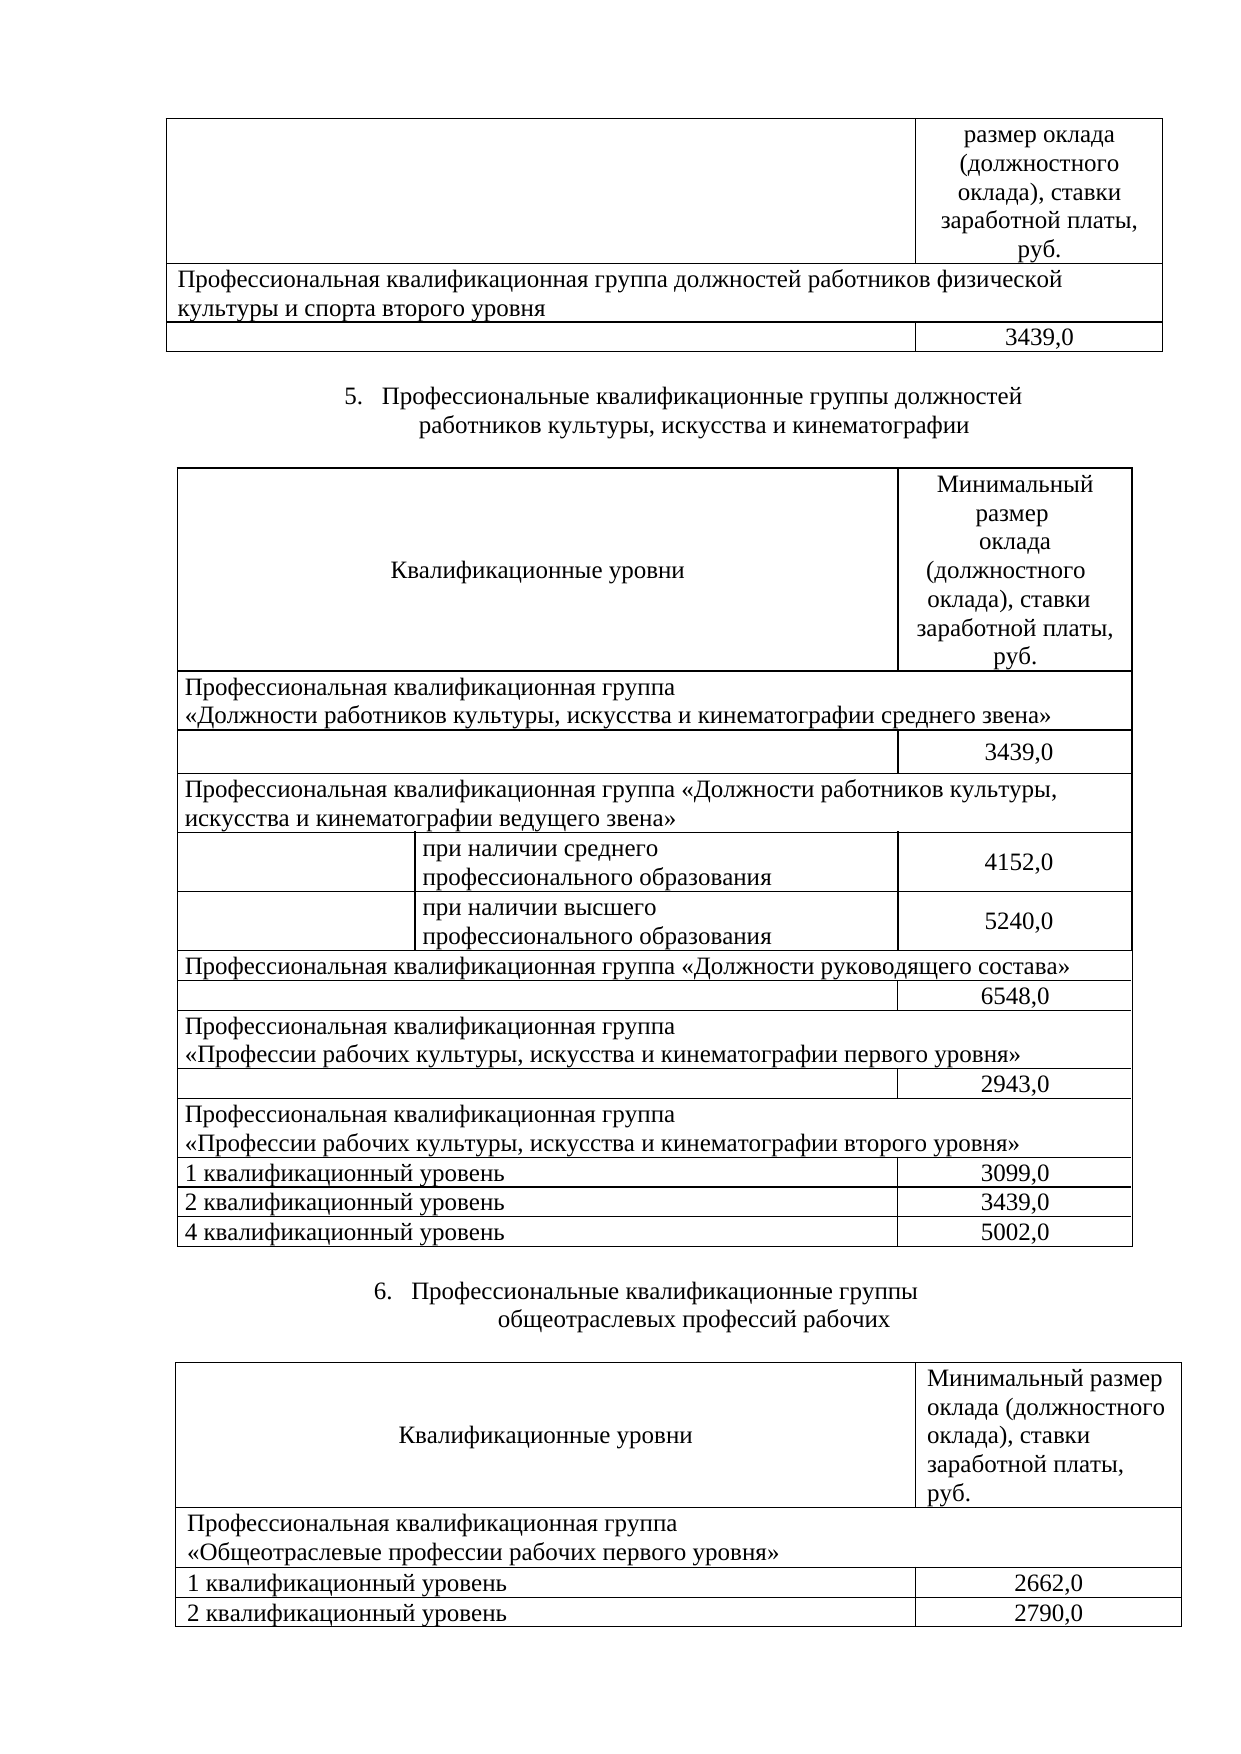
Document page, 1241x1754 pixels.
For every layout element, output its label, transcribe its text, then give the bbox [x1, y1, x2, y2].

table_cell 2943,0 [898, 1068, 1132, 1098]
table_cell 3099,0 [898, 1157, 1132, 1186]
table_cell Профессиональная квалификационная группа «Должности работников культуры, искусства и кинематографии ведущего звена» [178, 774, 1131, 831]
table_header Квалификационные уровни [178, 469, 897, 670]
table_cell 3439,0 [899, 731, 1131, 772]
table_header Квалификационные уровни [176, 1363, 915, 1507]
list Профессиональные квалификационные группы должностей [215, 381, 1152, 410]
table_cell 1 квалификационный уровень [178, 1158, 897, 1186]
table_header Минимальный размер оклада (должностного оклада), ставки заработной платы, руб. [916, 1363, 1181, 1507]
table_cell 5002,0 [898, 1216, 1132, 1246]
table_cell 3439,0 [916, 323, 1162, 351]
text работников культуры, искусства и кинематографии [177, 410, 1152, 438]
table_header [916, 119, 1162, 263]
table_cell 2790,0 [916, 1598, 1181, 1626]
table_cell 2 квалификационный уровень [176, 1598, 915, 1626]
table_cell при наличии высшего профессионального образования [416, 892, 897, 949]
table_cell [178, 1069, 897, 1098]
table_cell 3439,0 [898, 1186, 1132, 1216]
table_cell [178, 731, 897, 772]
table_cell [178, 892, 414, 949]
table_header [167, 119, 915, 263]
table_cell 4 квалификационный уровень [178, 1217, 897, 1246]
table_cell Профессиональная квалификационная группа «Профессии рабочих культуры, искусства и кинематографии второго уровня» [178, 1098, 1132, 1157]
table_cell [178, 981, 897, 1010]
table_cell 2 квалификационный уровень [178, 1188, 897, 1216]
table_cell Профессиональная квалификационная группа «Профессии рабочих культуры, искусства и кинематографии первого уровня» [178, 1010, 1132, 1068]
text общеотраслевых профессий рабочих [177, 1304, 1152, 1333]
list Профессиональные квалификационные группы [140, 1276, 1152, 1304]
table_cell 4152,0 [899, 833, 1131, 891]
table_cell 1 квалификационный уровень [176, 1568, 915, 1597]
table_cell Профессиональная квалификационная группа должностей работников физической культуры и спорта второго уровня [167, 264, 1162, 321]
table_cell [167, 323, 915, 351]
table_cell при наличии среднего профессионального образования [416, 833, 897, 891]
table_cell [178, 833, 414, 891]
table_header Минимальный размер оклада (должностного оклада), ставки заработной платы, руб. [899, 469, 1131, 670]
table_cell 6548,0 [898, 980, 1132, 1010]
table_cell 2662,0 [916, 1568, 1181, 1597]
table_cell Профессиональная квалификационная группа «Общеотраслевые профессии рабочих первого уровня» [176, 1508, 1181, 1567]
table_cell 5240,0 [899, 892, 1131, 949]
table_cell Профессиональная квалификационная группа «Должности работников культуры, искусства и кинематографии среднего звена» [178, 672, 1131, 729]
table_cell Профессиональная квалификационная группа «Должности руководящего состава» [178, 951, 1132, 980]
